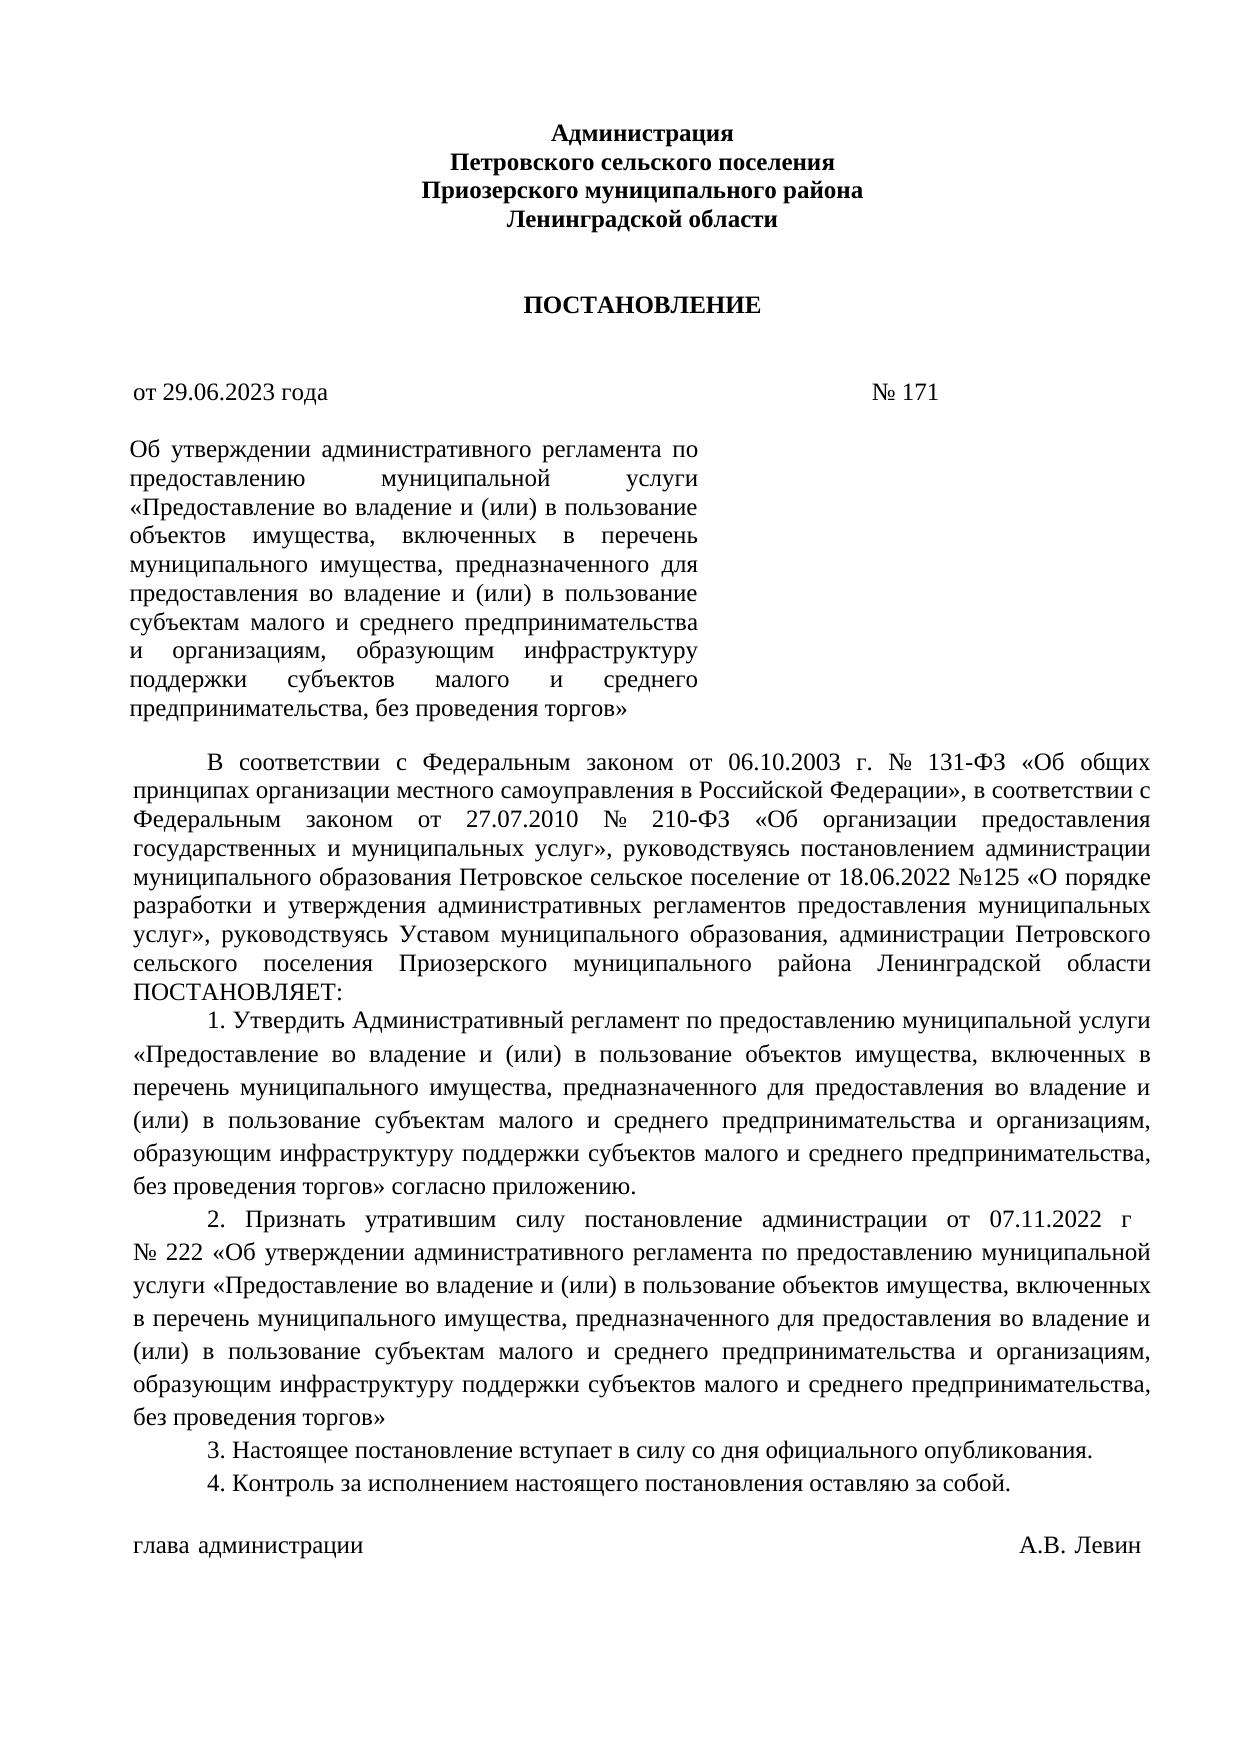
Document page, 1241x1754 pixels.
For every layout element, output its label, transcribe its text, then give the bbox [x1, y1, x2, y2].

text от 29.06.2023 года № 171 [133, 377, 1152, 406]
text 3. Настоящее постановление вступает в силу со дня официального опубликования. [133, 1435, 1152, 1464]
text Приозерского муниципального района [133, 176, 1152, 204]
text Администрация [133, 118, 1152, 147]
text Ленинградской области [133, 204, 1152, 233]
text 2. Признать утратившим силу постановление администрации от 07.11.2022 г № 222 «Об утверждении административного регламента по предоставлению муниципальной услуги «Предоставление во владение и (или) в пользование объектов имущества, включенных в перечень муниципального имущества, предназначенного для предоставления во владение и (или) в пользование субъектам малого и среднего предпринимательства и организациям, образующим инфраструктуру поддержки субъектов малого и среднего предпринимательства, без проведения торгов» [133, 1204, 1152, 1431]
table_header Об утверждении административного регламента по предоставлению муниципальной услуги «Предоставление во владение и (или) в пользование объектов имущества, включенных в перечень муниципального имущества, предназначенного для предоставления во владение и (или) в пользование субъектам малого и среднего предпринимательства и организациям, образующим инфраструктуру поддержки субъектов малого и среднего предпринимательства, без проведения торгов» [118, 434, 710, 747]
text В соответствии с Федеральным законом от 06.10.2003 г. № 131-ФЗ «Об общих принципах организации местного самоуправления в Российской Федерации», в соответствии с Федеральным законом от 27.07.2010 № 210-ФЗ «Об организации предоставления государственных и муниципальных услуг», руководствуясь постановлением администрации муниципального образования Петровское сельское поселение от 18.06.2022 №125 «О порядке разработки и утверждения административных регламентов предоставления муниципальных услуг», руководствуясь Уставом муниципального образования, администрации Петровского сельского поселения Приозерского муниципального района Ленинградской области ПОСТАНОВЛЯЕТ: [133, 747, 1152, 1006]
text Петровского сельского поселения [133, 147, 1152, 176]
text 1. Утвердить Административный регламент по предоставлению муниципальной услуги «Предоставление во владение и (или) в пользование объектов имущества, включенных в перечень муниципального имущества, предназначенного для предоставления во владение и (или) в пользование субъектам малого и среднего предпринимательства и организациям, образующим инфраструктуру поддержки субъектов малого и среднего предпринимательства, без проведения торгов» согласно приложению. [133, 1006, 1152, 1199]
text ПОСТАНОВЛЕНИЕ [133, 291, 1152, 319]
text глава администрации А.В. Левин [133, 1530, 1152, 1586]
text 4. Контроль за исполнением настоящего постановления оставляю за собой. [133, 1468, 1152, 1497]
